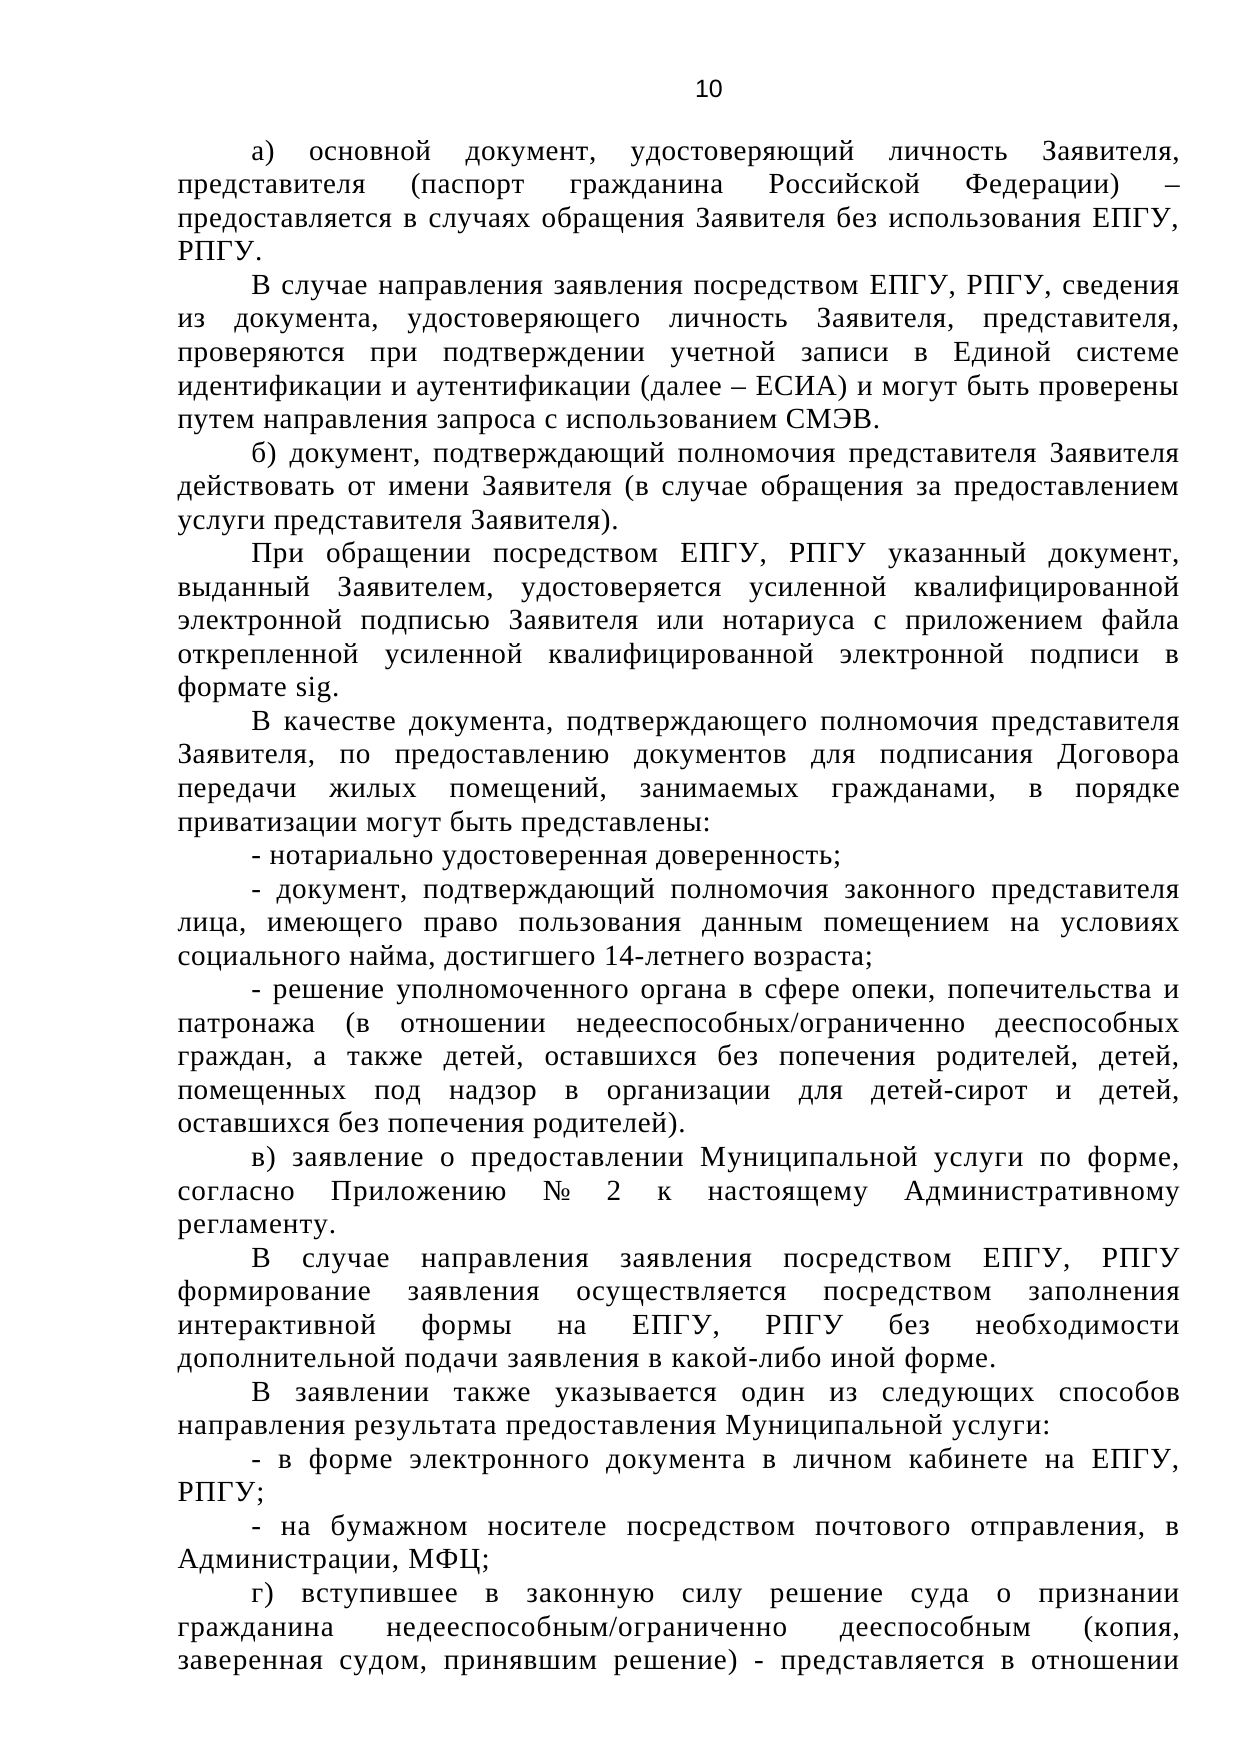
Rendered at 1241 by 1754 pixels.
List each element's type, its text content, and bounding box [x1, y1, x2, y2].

text - документ, подтверждающий полномочия законного представителя лица, имеющего право пользования данным помещением на условиях социального найма, достигшего 14-летнего возраста; [177, 871, 1181, 971]
text - нотариально удостоверенная доверенность; [177, 837, 1181, 871]
text В качестве документа, подтверждающего полномочия представителя Заявителя, по предоставлению документов для подписания Договора передачи жилых помещений, занимаемых гражданами, в порядке приватизации могут быть представлены: [177, 703, 1181, 837]
text в) заявление о предоставлении Муниципальной услуги по форме, согласно Приложению № 2 к настоящему Административному регламенту. [177, 1139, 1181, 1240]
text В заявлении также указывается один из следующих способов направления результата предоставления Муниципальной услуги: [177, 1374, 1181, 1441]
text - решение уполномоченного органа в сфере опеки, попечительства и патронажа (в отношении недееспособных/ограниченно дееспособных граждан, а также детей, оставшихся без попечения родителей, детей, помещенных под надзор в организации для детей-сирот и детей, оставшихся без попечения родителей). [177, 971, 1181, 1139]
text При обращении посредством ЕПГУ, РПГУ указанный документ, выданный Заявителем, удостоверяется усиленной квалифицированной электронной подписью Заявителя или нотариуса с приложением файла открепленной усиленной квалифицированной электронной подписи в формате sig. [177, 535, 1181, 703]
text - на бумажном носителе посредством почтового отправления, в Администрации, МФЦ; [177, 1508, 1181, 1575]
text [177, 1575, 1181, 1676]
text а) основной документ, удостоверяющий личность Заявителя, представителя (паспорт гражданина Российской Федерации) – предоставляется в случаях обращения Заявителя без использования ЕПГУ, РПГУ. [177, 133, 1181, 267]
text - в форме электронного документа в личном кабинете на ЕПГУ, РПГУ; [177, 1441, 1181, 1508]
text б) документ, подтверждающий полномочия представителя Заявителя действовать от имени Заявителя (в случае обращения за предоставлением услуги представителя Заявителя). [177, 435, 1181, 535]
text В случае направления заявления посредством ЕПГУ, РПГУ, сведения из документа, удостоверяющего личность Заявителя, представителя, проверяются при подтверждении учетной записи в Единой системе идентификации и аутентификации (далее – ЕСИА) и могут быть проверены путем направления запроса с использованием СМЭВ. [177, 267, 1181, 435]
text В случае направления заявления посредством ЕПГУ, РПГУ формирование заявления осуществляется посредством заполнения интерактивной формы на ЕПГУ, РПГУ без необходимости дополнительной подачи заявления в какой-либо иной форме. [177, 1240, 1181, 1374]
